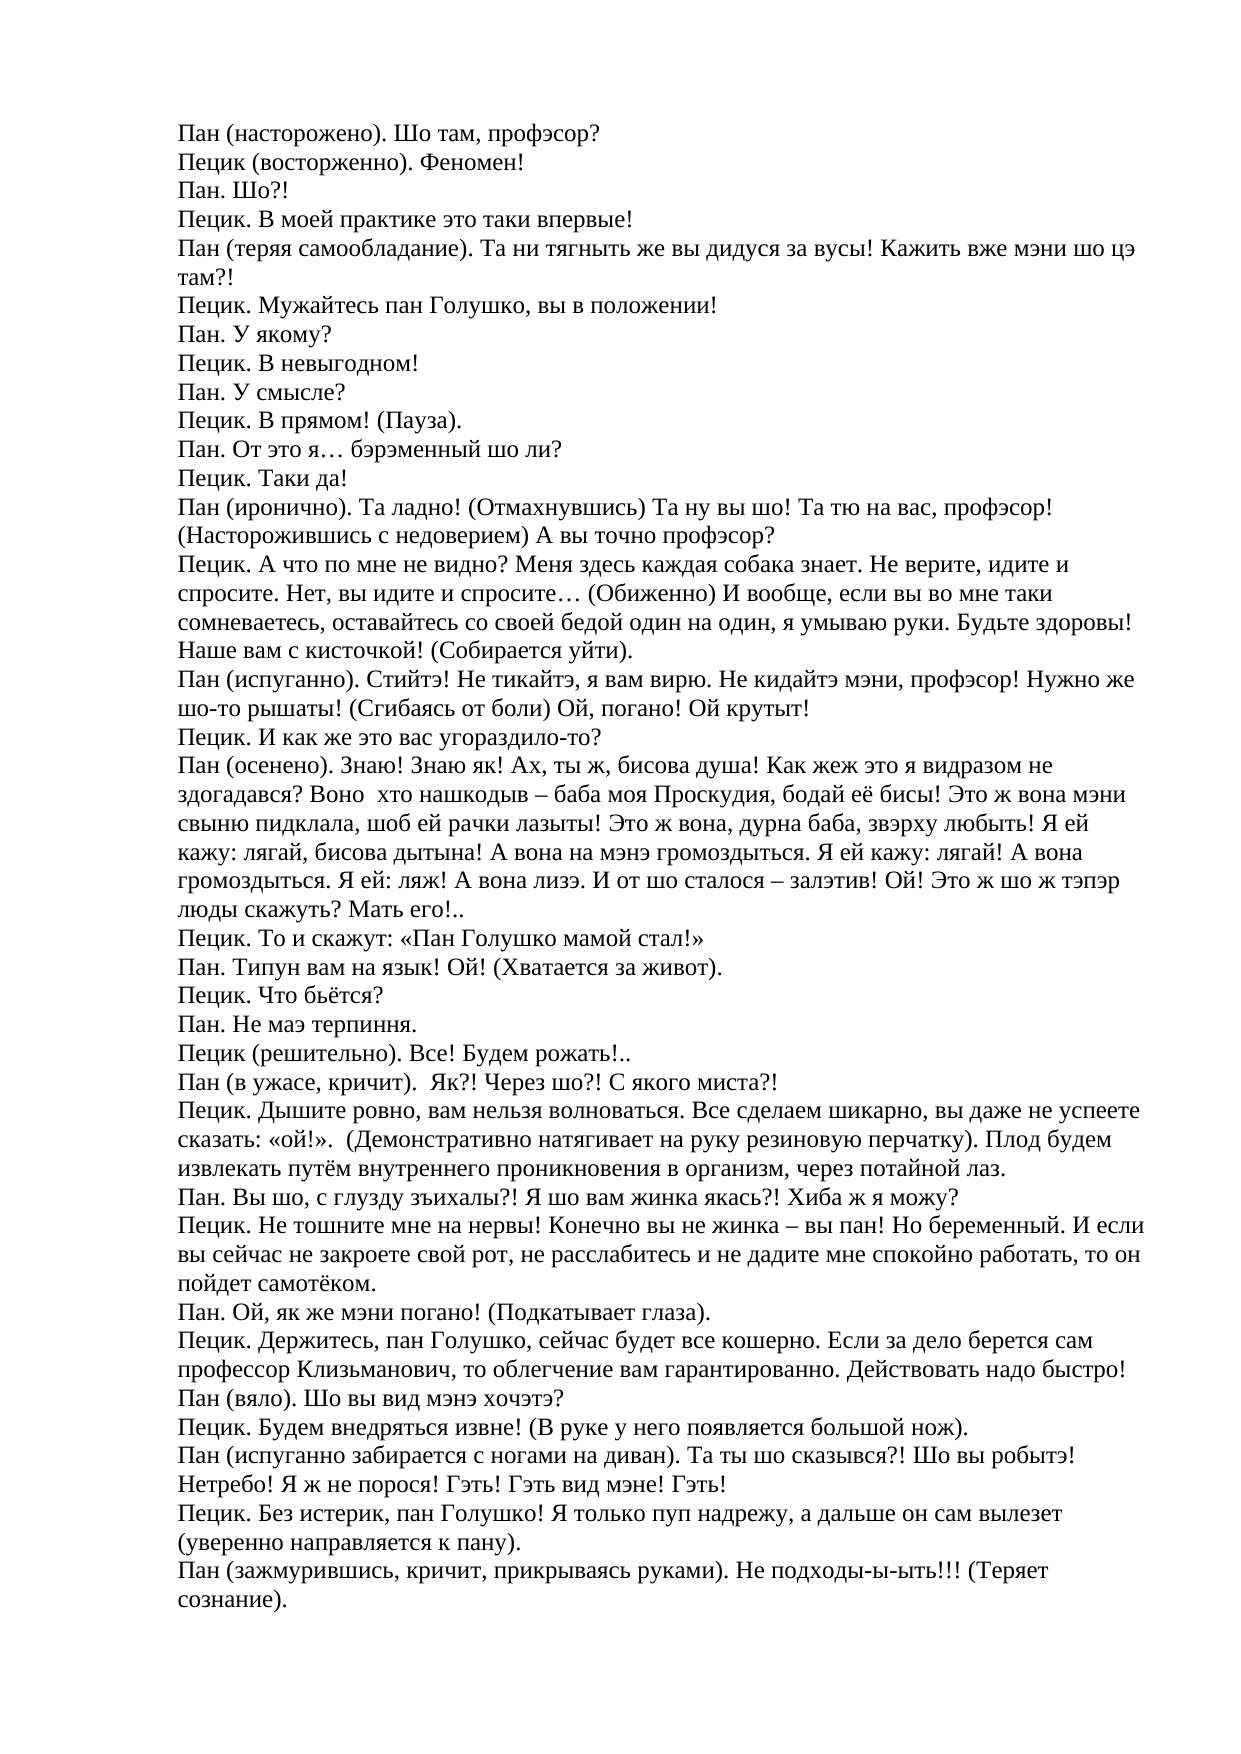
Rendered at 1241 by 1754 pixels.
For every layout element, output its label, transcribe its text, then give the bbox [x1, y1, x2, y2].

text Пан (зажмурившись, кричит, прикрываясь руками). Не подходы-ы-ыть!!! (Теряет сознание). [177, 1556, 1152, 1613]
text Пецик. Без истерик, пан Голушко! Я только пуп надрежу, а дальше он сам вылезет (уверенно направляется к пану). [177, 1498, 1152, 1556]
text Пецик. То и скажут: «Пан Голушко мамой стал!» [177, 923, 1152, 952]
text Пецик. Держитесь, пан Голушко, сейчас будет все кошерно. Если за дело берется сам профессор Клизьманович, то облегчение вам гарантированно. Действовать надо быстро! [177, 1326, 1152, 1383]
text Пан (иронично). Та ладно! (Отмахнувшись) Та ну вы шо! Та тю на вас, профэсор! (Насторожившись с недоверием) А вы точно профэсор? [177, 492, 1152, 549]
text Пан. Ой, як же мэни погано! (Подкатывает глаза). [177, 1297, 1152, 1326]
text Пецик. И как же это вас угораздило-то? [177, 722, 1152, 751]
text Пецик. Таки да! [177, 463, 1152, 492]
text Пан. От это я… бэрэменный шо ли? [177, 434, 1152, 463]
text Пан (в ужасе, кричит). Як?! Через шо?! С якого миста?! [177, 1067, 1152, 1096]
text Пецик. Мужайтесь пан Голушко, вы в положении! [177, 291, 1152, 319]
text Пан (вяло). Шо вы вид мэнэ хочэтэ? [177, 1383, 1152, 1412]
text Пан (насторожено). Шо там, профэсор? [177, 118, 1152, 147]
text Пецик. Что бьётся? [177, 981, 1152, 1009]
text Пецик. Не тошните мне на нервы! Конечно вы не жинка – вы пан! Но беременный. И если вы сейчас не закроете свой рот, не расслабитесь и не дадите мне спокойно работать, то он пойдет самотёком. [177, 1211, 1152, 1297]
text Пан (осенено). Знаю! Знаю як! Ах, ты ж, бисова душа! Как жеж это я видразом не здогадався? Воно хто нашкодыв – баба моя Проскудия, бодай её бисы! Это ж вона мэни свыню пидклала, шоб ей рачки лазыты! Это ж вона, дурна баба, звэрху любыть! Я ей кажу: лягай, бисова дытына! А вона на мэнэ громоздыться. Я ей кажу: лягай! А вона громоздыться. Я ей: ляж! А вона лизэ. И от шо сталося – залэтив! Ой! Это ж шо ж тэпэр люды скажуть? Мать его!.. [177, 751, 1152, 923]
text Пецик. Будем внедряться извне! (В руке у него появляется большой нож). [177, 1412, 1152, 1441]
text Пан. У якому? [177, 319, 1152, 348]
text Пан. У смысле? [177, 377, 1152, 406]
text Пецик. В моей практике это таки впервые! [177, 204, 1152, 233]
text Пан (испуганно забирается с ногами на диван). Та ты шо сказывся?! Шо вы робытэ! Нетребо! Я ж не порося! Гэть! Гэть вид мэне! Гэть! [177, 1441, 1152, 1498]
text Пецик. В невыгодном! [177, 348, 1152, 377]
text Пан. Не маэ терпиння. [177, 1009, 1152, 1038]
text Пецик (восторженно). Феномен! [177, 147, 1152, 176]
text Пан (теряя самообладание). Та ни тягныть же вы дидуся за вусы! Кажить вже мэни шо цэ там?! [177, 233, 1152, 291]
text Пецик (решительно). Все! Будем рожать!.. [177, 1038, 1152, 1067]
text Пецик. А что по мне не видно? Меня здесь каждая собака знает. Не верите, идите и спросите. Нет, вы идите и спросите… (Обиженно) И вообще, если вы во мне таки сомневаетесь, оставайтесь со своей бедой один на один, я умываю руки. Будьте здоровы! Наше вам с кисточкой! (Собирается уйти). [177, 549, 1152, 664]
text Пан. Вы шо, с глузду зъихалы?! Я шо вам жинка якась?! Хиба ж я можу? [177, 1182, 1152, 1211]
text Пан. Типун вам на язык! Ой! (Хватается за живот). [177, 952, 1152, 981]
text Пецик. Дышите ровно, вам нельзя волноваться. Все сделаем шикарно, вы даже не успеете сказать: «ой!». (Демонстративно натягивает на руку резиновую перчатку). Плод будем извлекать путём внутреннего проникновения в организм, через потайной лаз. [177, 1096, 1152, 1182]
text Пан (испуганно). Стийтэ! Не тикайтэ, я вам вирю. Не кидайтэ мэни, профэсор! Нужно же шо-то рышаты! (Сгибаясь от боли) Ой, погано! Ой крутыт! [177, 664, 1152, 722]
text Пецик. В прямом! (Пауза). [177, 406, 1152, 434]
text Пан. Шо?! [177, 176, 1152, 204]
